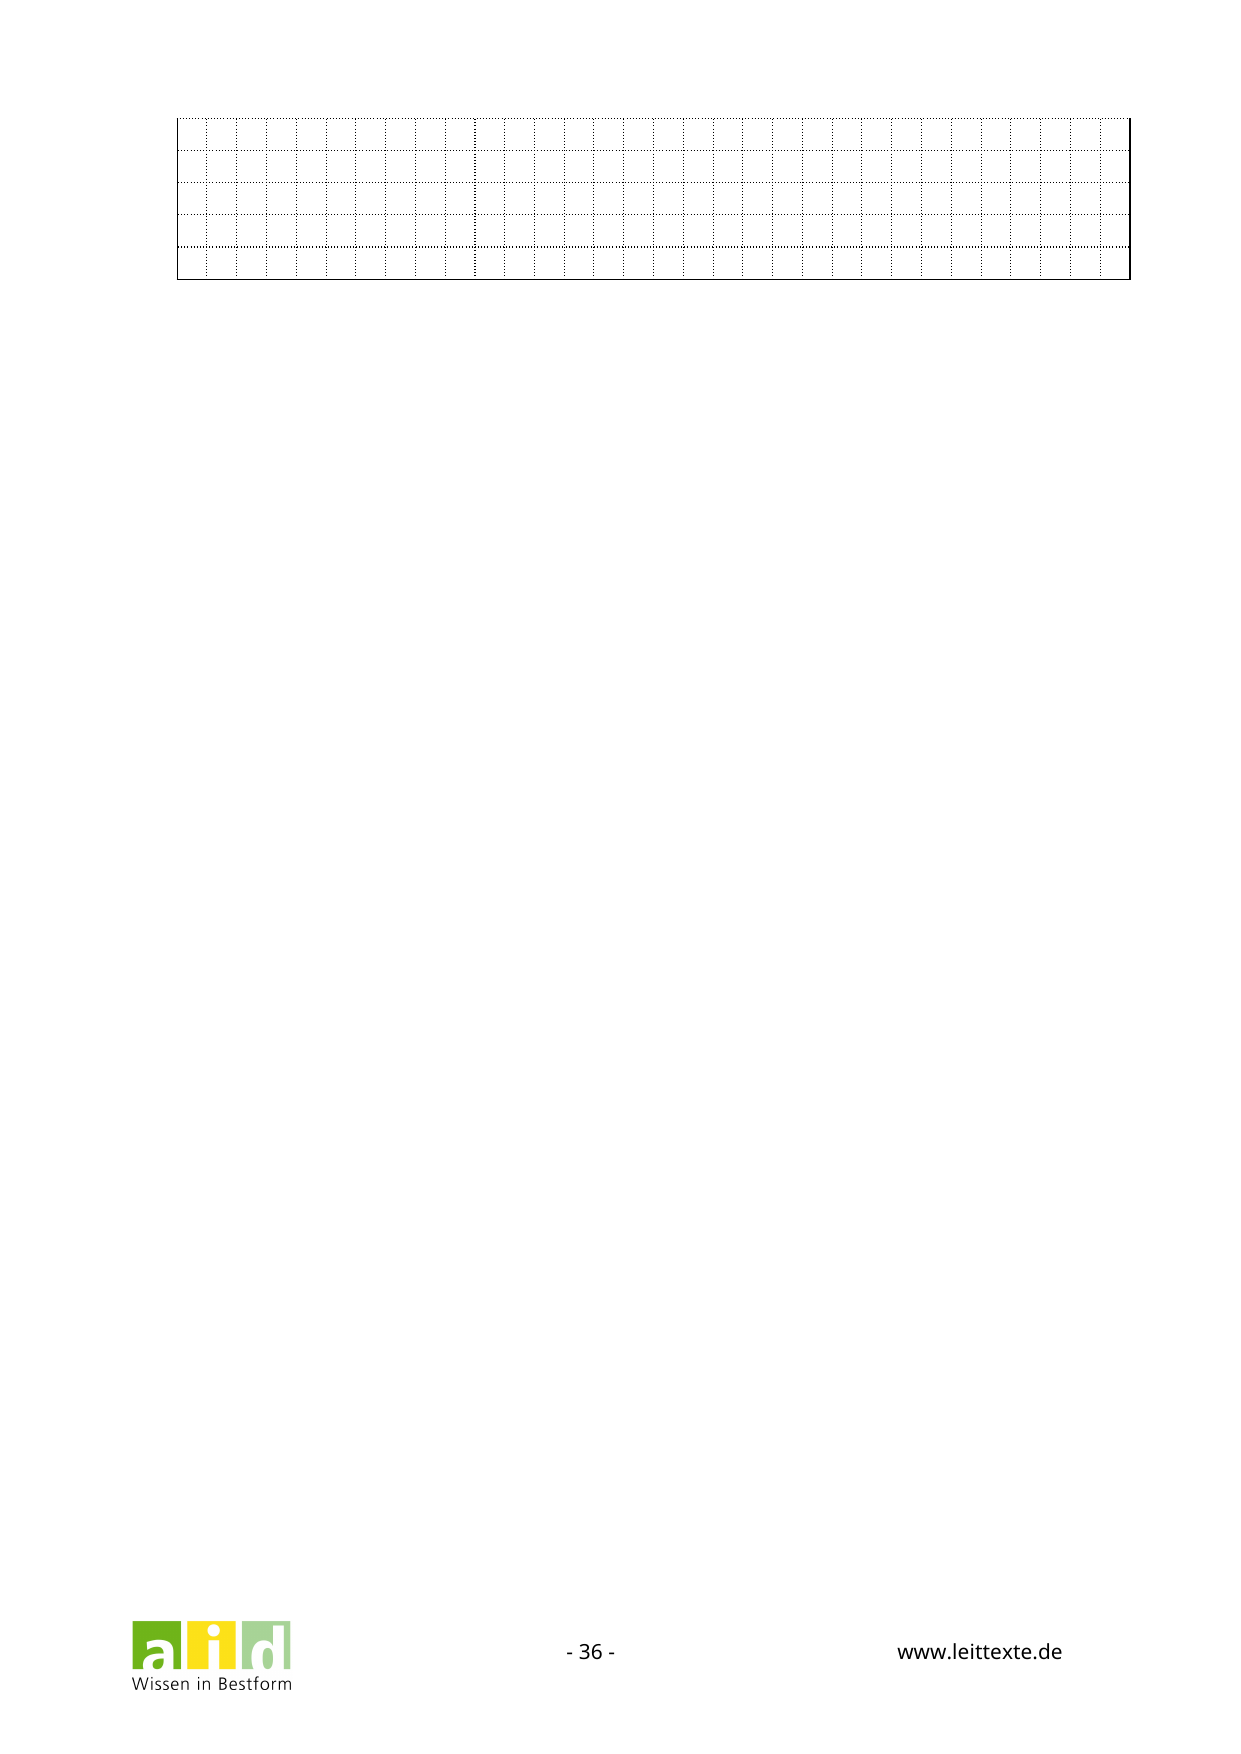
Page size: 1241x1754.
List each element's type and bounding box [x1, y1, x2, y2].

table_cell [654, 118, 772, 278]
picture [132, 1620, 293, 1690]
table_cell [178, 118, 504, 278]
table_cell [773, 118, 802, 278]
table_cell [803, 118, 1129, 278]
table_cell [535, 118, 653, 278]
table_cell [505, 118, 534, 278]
